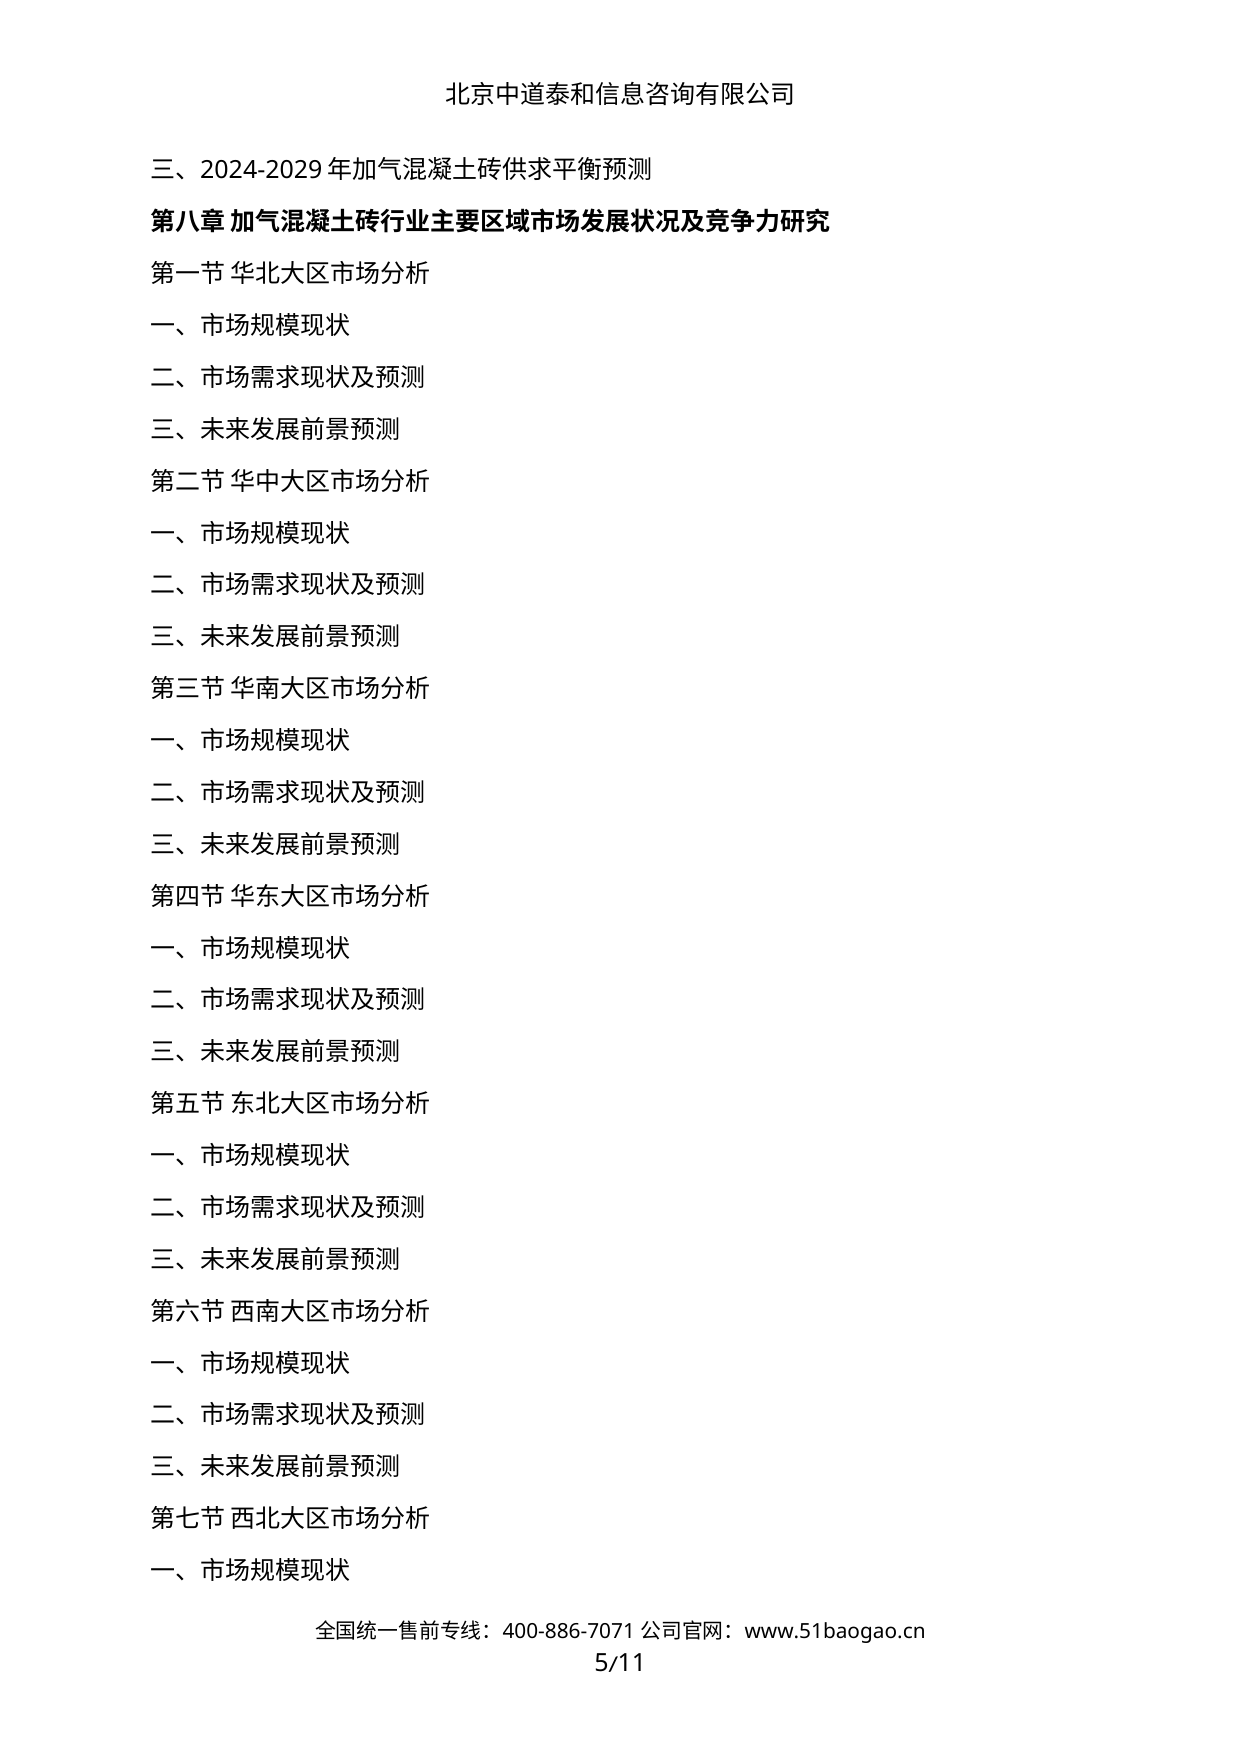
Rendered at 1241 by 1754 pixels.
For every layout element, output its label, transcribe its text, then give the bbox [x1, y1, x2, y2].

text 一、市场规模现状 [150, 1551, 1090, 1587]
text 二、市场需求现状及预测 [150, 980, 1090, 1016]
text 三、未来发展前景预测 [150, 617, 1090, 653]
text 第七节 西北大区市场分析 [150, 1499, 1090, 1535]
text 三、未来发展前景预测 [150, 1239, 1090, 1276]
text 三、未来发展前景预测 [150, 1447, 1090, 1483]
text 一、市场规模现状 [150, 1136, 1090, 1172]
text 二、市场需求现状及预测 [150, 357, 1090, 394]
text 一、市场规模现状 [150, 513, 1090, 549]
text 第五节 东北大区市场分析 [150, 1084, 1090, 1120]
text 二、市场需求现状及预测 [150, 1395, 1090, 1431]
text 三、未来发展前景预测 [150, 824, 1090, 861]
text 一、市场规模现状 [150, 928, 1090, 964]
text 第八章 加气混凝土砖行业主要区域市场发展状况及竞争力研究 [150, 202, 1090, 238]
text 二、市场需求现状及预测 [150, 565, 1090, 601]
text 第一节 华北大区市场分析 [150, 254, 1090, 290]
text 二、市场需求现状及预测 [150, 1187, 1090, 1224]
text 三、未来发展前景预测 [150, 1032, 1090, 1068]
text 三、2024-2029年加气混凝土砖供求平衡预测 [150, 150, 1090, 186]
text 二、市场需求现状及预测 [150, 772, 1090, 809]
text 一、市场规模现状 [150, 721, 1090, 757]
text 第二节 华中大区市场分析 [150, 461, 1090, 497]
text 三、未来发展前景预测 [150, 409, 1090, 446]
text 第六节 西南大区市场分析 [150, 1291, 1090, 1327]
text 一、市场规模现状 [150, 1343, 1090, 1379]
text 第四节 华东大区市场分析 [150, 876, 1090, 912]
text 一、市场规模现状 [150, 306, 1090, 342]
text 第三节 华南大区市场分析 [150, 669, 1090, 705]
